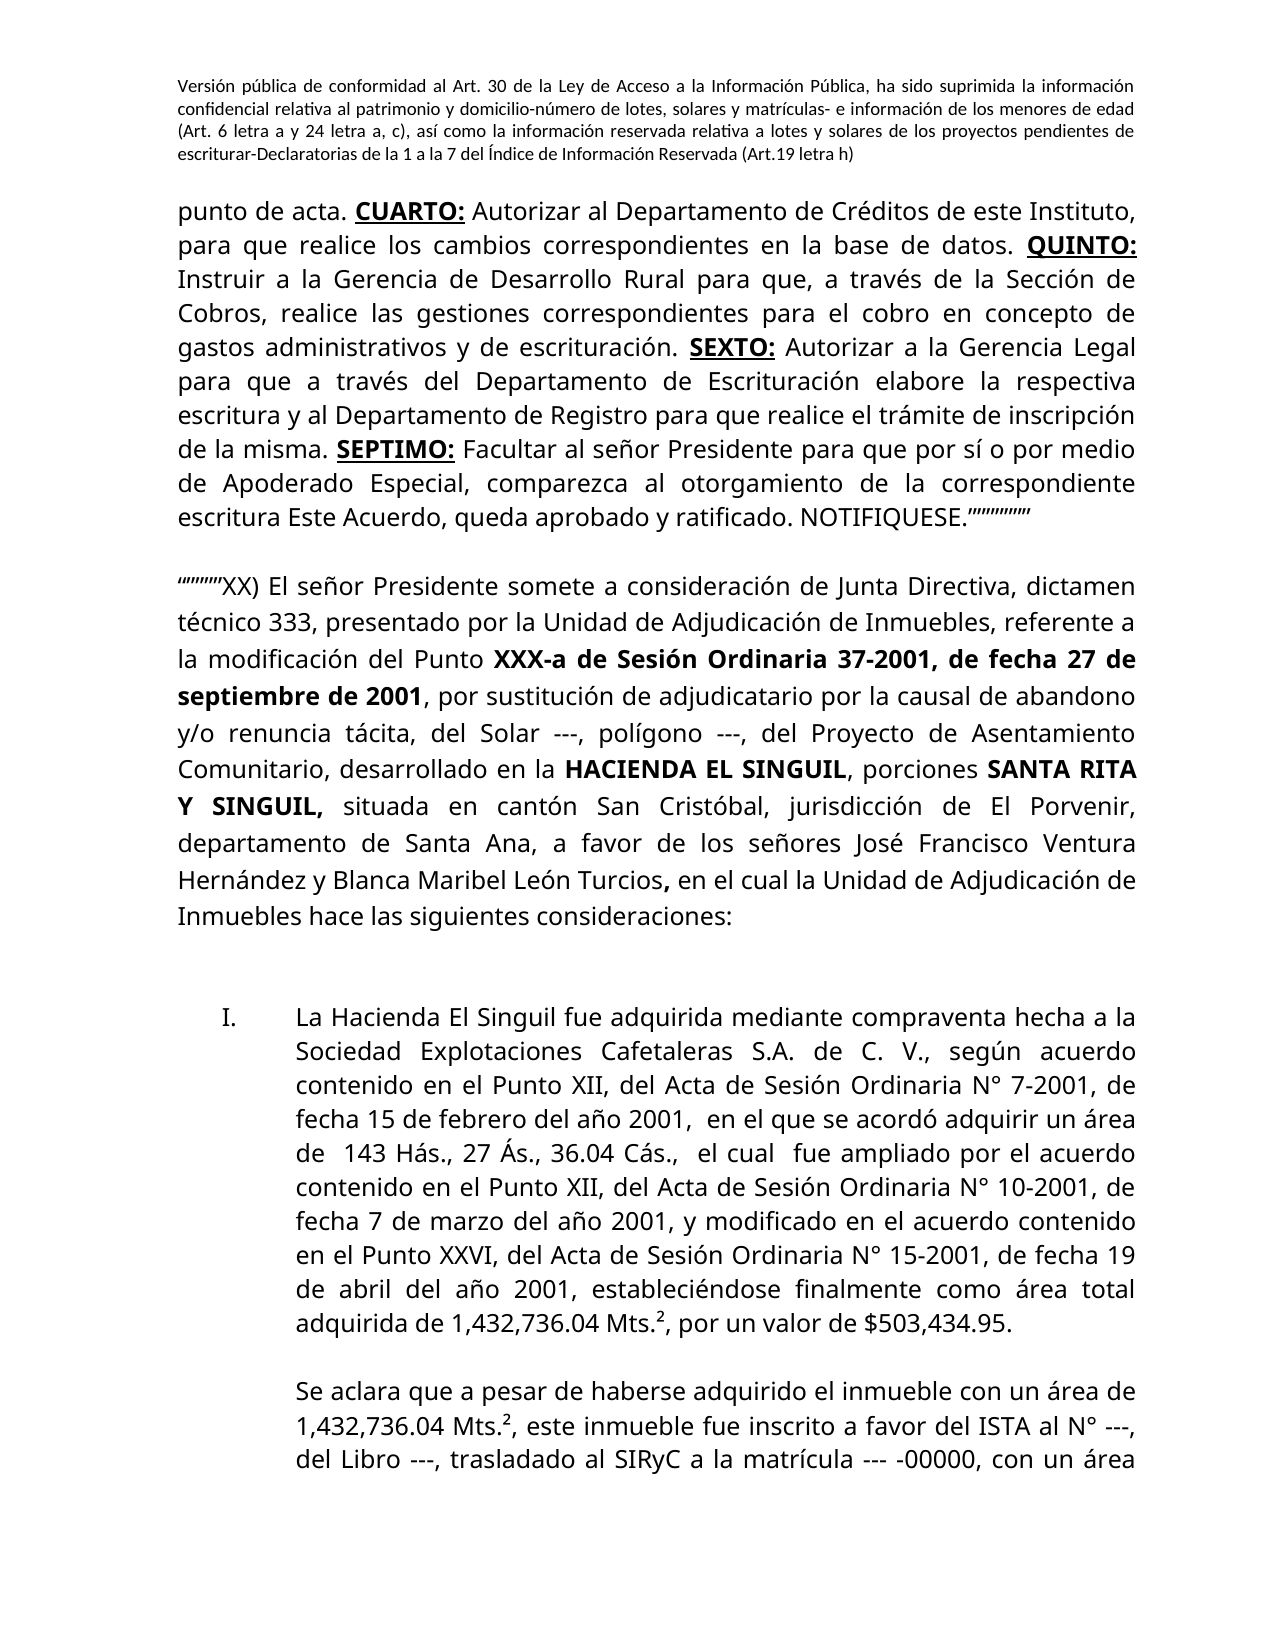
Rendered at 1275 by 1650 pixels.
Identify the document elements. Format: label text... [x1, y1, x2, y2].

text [177, 193, 1137, 534]
list La Hacienda El Singuil fue adquirida mediante compraventa hecha a la Sociedad Explotaciones Cafetaleras S.A. de C. V., según acuerdo contenido en el Punto XII, del Acta de Sesión Ordinaria N° 7-2001, de fecha 15 de febrero del año 2001, en el que se acordó adquirir un área de 143 Hás., 27 Ás., 36.04 Cás., el cual fue ampliado por el acuerdo contenido en el Punto XII, del Acta de Sesión Ordinaria N° 10-2001, de fecha 7 de marzo del año 2001, y modificado en el acuerdo contenido en el Punto XXVI, del Acta de Sesión Ordinaria N° 15-2001, de fecha 19 de abril del año 2001, estableciéndose finalmente como área total adquirida de 1,432,736.04 Mts.², por un valor de $503,434.95. [222, 999, 1137, 1340]
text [295, 1374, 1137, 1476]
text “””””XX) El señor Presidente somete a consideración de Junta Directiva, dictamen técnico 333, presentado por la Unidad de Adjudicación de Inmuebles, referente a la modificación del Punto XXX-a de Sesión Ordinaria 37-2001, de fecha 27 de septiembre de 2001, por sustitución de adjudicatario por la causal de abandono y/o renuncia tácita, del Solar ---, polígono ---, del Proyecto de Asentamiento Comunitario, desarrollado en la HACIENDA EL SINGUIL, porciones SANTA RITA Y SINGUIL, situada en cantón San Cristóbal, jurisdicción de El Porvenir, departamento de Santa Ana, a favor de los señores José Francisco Ventura Hernández y Blanca Maribel León Turcios, en el cual la Unidad de Adjudicación de Inmuebles hace las siguientes consideraciones: [177, 568, 1137, 933]
